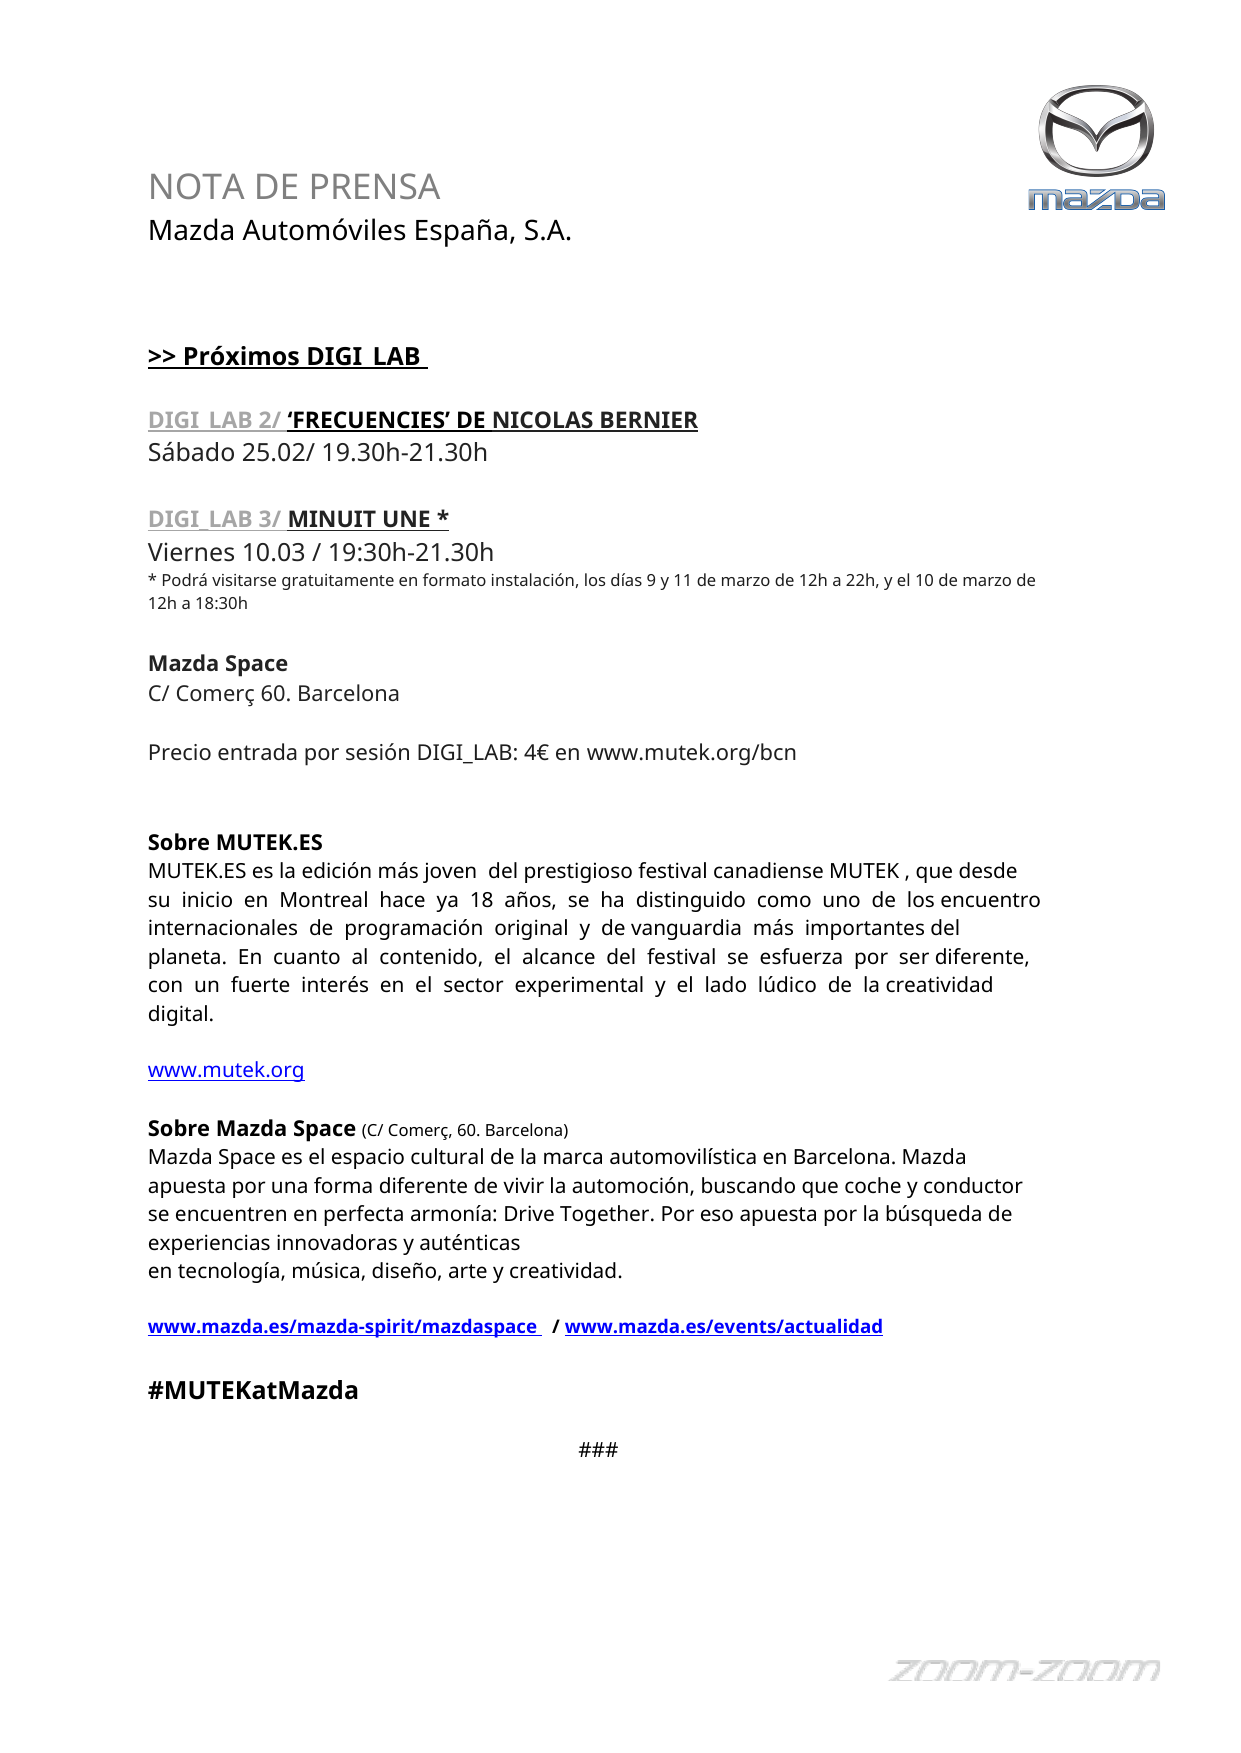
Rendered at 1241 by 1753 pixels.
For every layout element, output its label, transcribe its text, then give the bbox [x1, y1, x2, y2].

text www.mutek.org [148, 1056, 1049, 1084]
picture [1028, 85, 1165, 210]
text Mazda Space [148, 648, 1049, 678]
text Sobre MUTEK.ES [148, 827, 1049, 857]
text MUTEK.ES es la edición más joven del prestigioso festival canadiense MUTEK , que desde su inicio en Montreal hace ya 18 años, se ha distinguido como uno de los encuentro internacionales de programación original y de vanguardia más importantes del planeta. En cuanto al contenido, el alcance del festival se esfuerza por ser diferente, con un fuerte interés en el sector experimental y el lado lúdico de la creatividad digital. [148, 857, 1049, 1027]
text DIGI_LAB 2/ ‘FRECUENCIES’ DE NICOLAS BERNIER [148, 404, 1049, 435]
text #MUTEKatMazda [148, 1372, 1049, 1407]
text >> Próximos DIGI_LAB [148, 338, 1049, 373]
text Viernes 10.03 / 19:30h-21.30h [148, 534, 1049, 568]
text * Podrá visitarse gratuitamente en formato instalación, los días 9 y 11 de marzo de 12h a 22h, y el 10 de marzo de 12h a 18:30h [148, 568, 1049, 614]
text ### [148, 1435, 1049, 1463]
text Mazda Space es el espacio cultural de la marca automovilística en Barcelona. Mazda apuesta por una forma diferente de vivir la automoción, buscando que coche y conductor se encuentren en perfecta armonía: Drive Together. Por eso apuesta por la búsqueda de experiencias innovadoras y auténticas en tecnología, música, diseño, arte y creatividad. [148, 1142, 1049, 1284]
text www.mazda.es/mazda-spirit/mazdaspace / www.mazda.es/events/actualidad [148, 1313, 1049, 1338]
text Sábado 25.02/ 19.30h-21.30h [148, 435, 1049, 469]
text Precio entrada por sesión DIGI_LAB: 4€ en www.mutek.org/bcn [148, 737, 1049, 767]
text Sobre Mazda Space (C/ Comerç, 60. Barcelona) [148, 1112, 1049, 1142]
text DIGI_LAB 3/ MINUIT UNE * [148, 503, 1049, 534]
text C/ Comerç 60. Barcelona [148, 678, 1049, 708]
